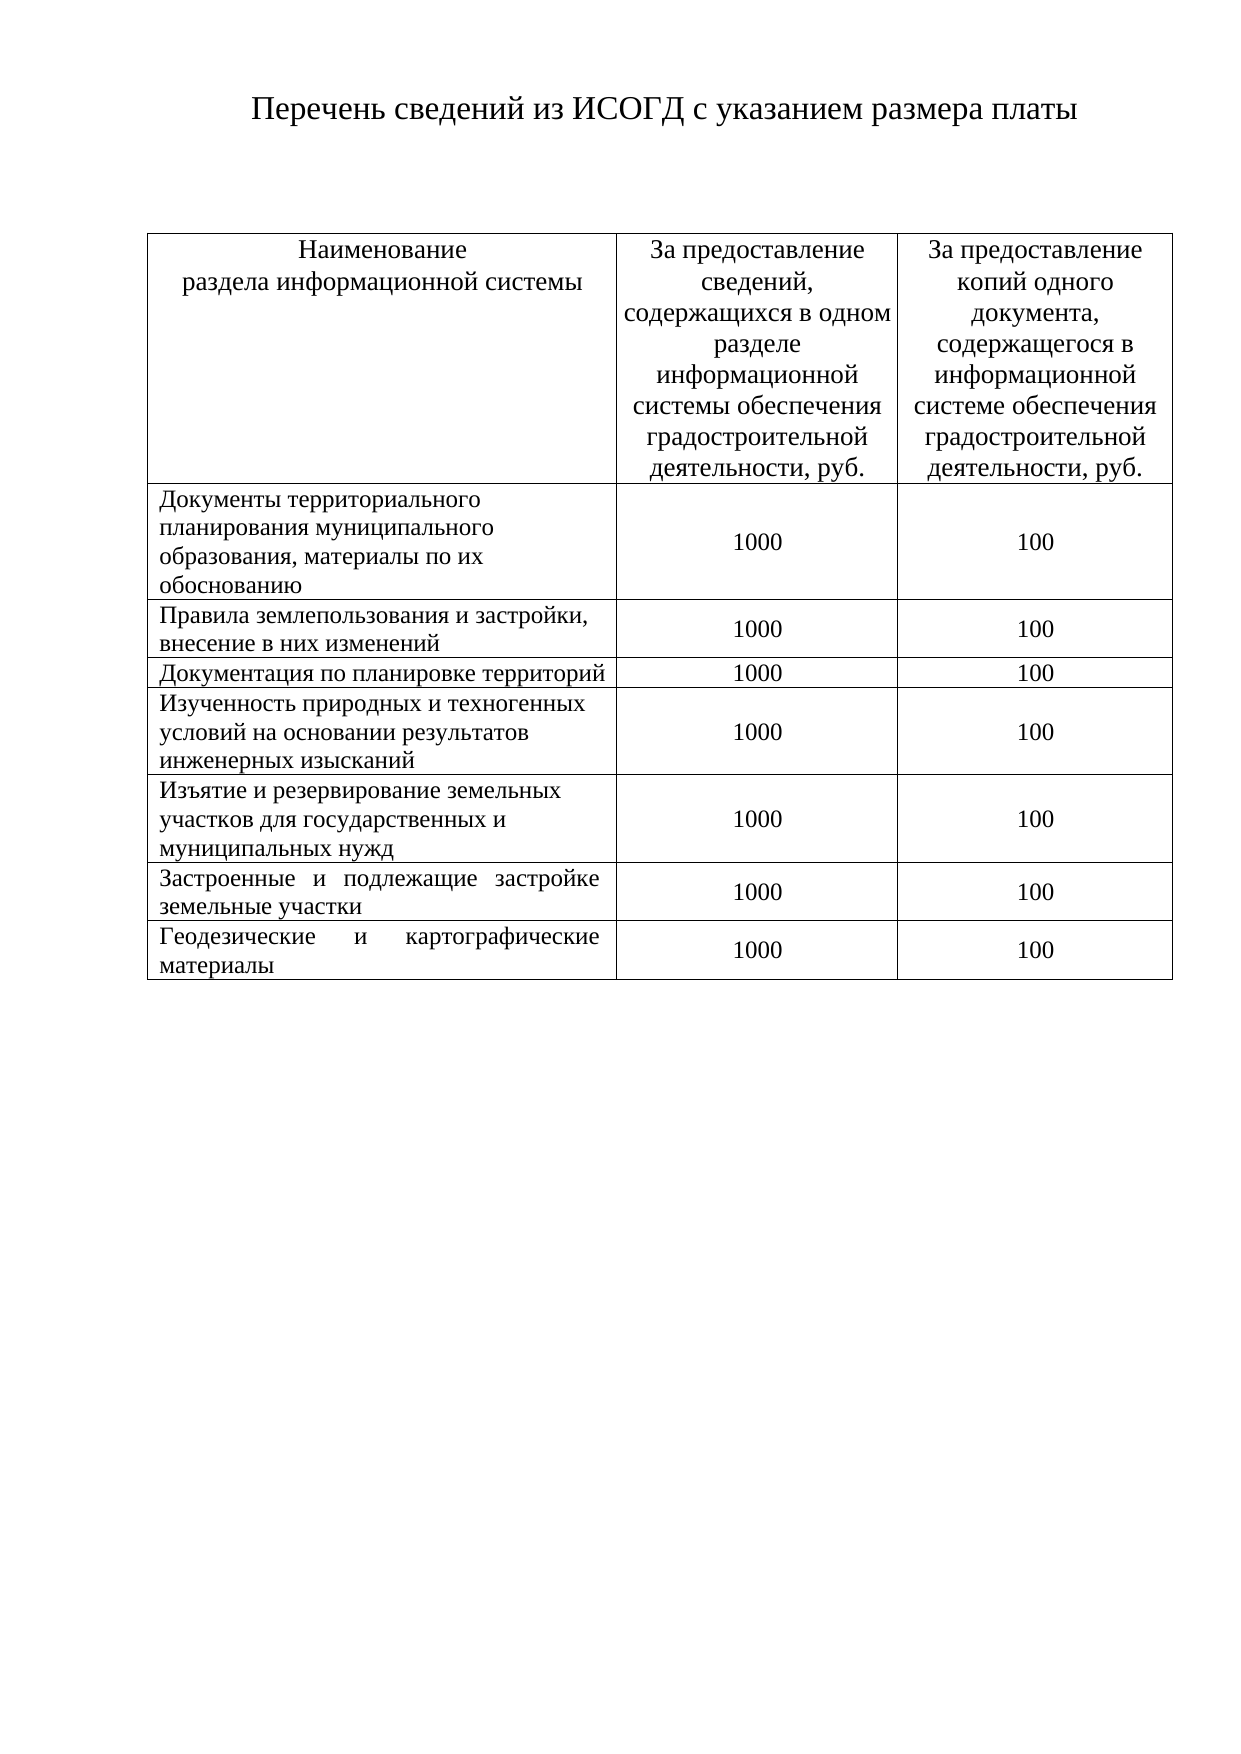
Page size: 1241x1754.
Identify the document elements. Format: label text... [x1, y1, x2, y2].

table_cell 100 [898, 484, 1172, 599]
table_cell 100 [898, 600, 1172, 657]
table_cell 1000 [617, 658, 897, 687]
table_cell 100 [898, 688, 1172, 774]
table_cell 1000 [617, 863, 897, 920]
table_cell Документация по планировке территорий [148, 658, 616, 687]
table_cell 100 [898, 658, 1172, 687]
table_cell 1000 [617, 775, 897, 862]
table_header За предоставление копий одного документа, содержащегося в информационной системе обеспечения градостроительной деятельности, руб. [898, 234, 1172, 483]
text Перечень сведений из ИСОГД с указанием размера платы [148, 89, 1181, 127]
table_cell Правила землепользования и застройки, внесение в них изменений [148, 600, 616, 657]
table_cell 1000 [617, 921, 897, 979]
table_cell 100 [898, 863, 1172, 920]
table_header За предоставление сведений, содержащихся в одном разделе информационной системы обеспечения градостроительной деятельности, руб. [617, 234, 897, 483]
table_cell Изученность природных и техногенных условий на основании результатов инженерных изысканий [148, 688, 616, 774]
table_cell 1000 [617, 600, 897, 657]
table_cell 1000 [617, 688, 897, 774]
table_cell Геодезические и картографические материалы [148, 921, 616, 979]
table_cell 100 [898, 921, 1172, 979]
table_cell Изъятие и резервирование земельных участков для государственных и муниципальных нужд [148, 775, 616, 862]
table_cell Документы территориального планирования муниципального образования, материалы по их обоснованию [148, 484, 616, 599]
table_header Наименование раздела информационной системы [148, 234, 616, 483]
table_cell Застроенные и подлежащие застройке земельные участки [148, 863, 616, 920]
table_cell 100 [898, 775, 1172, 862]
table_cell 1000 [617, 484, 897, 599]
